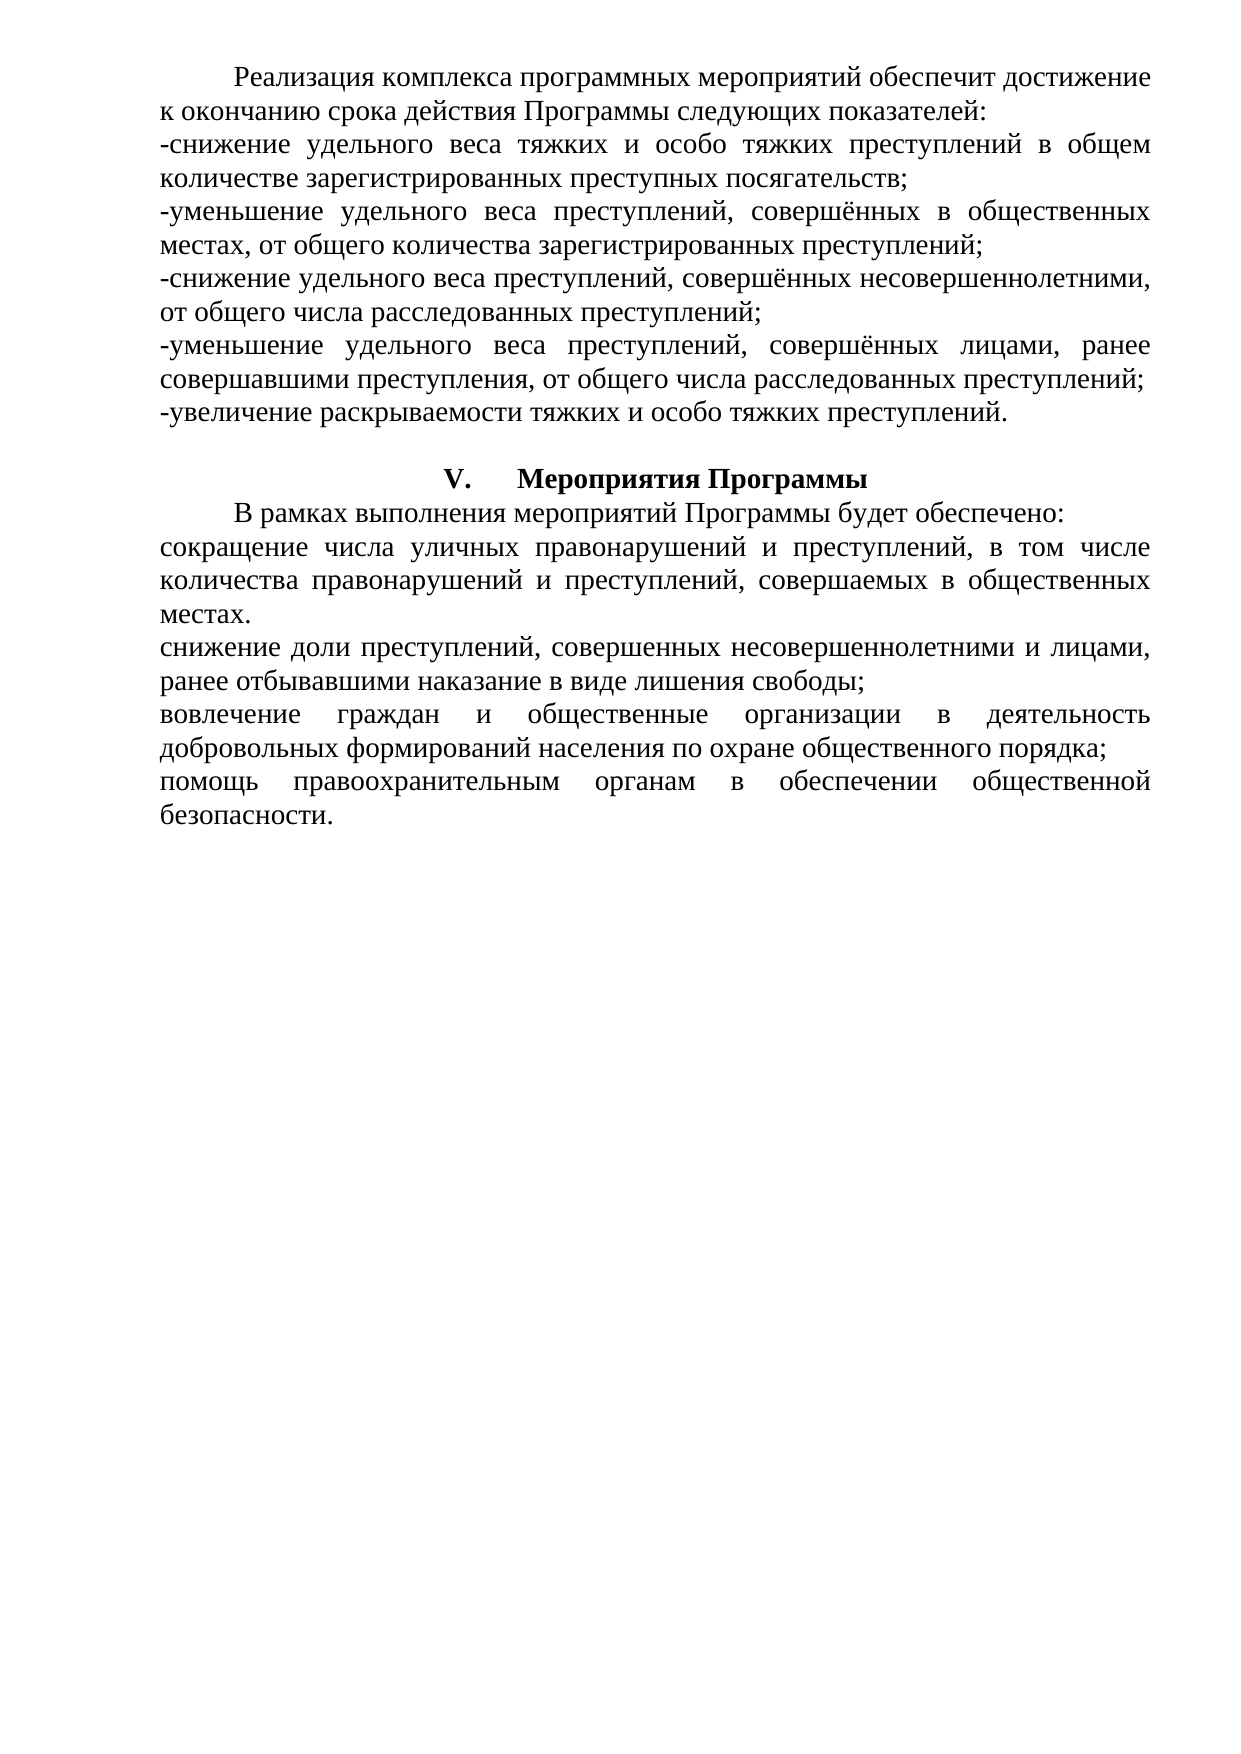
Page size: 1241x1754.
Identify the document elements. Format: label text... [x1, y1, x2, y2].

text -снижение удельного веса тяжких и особо тяжких преступлений в общем количестве зарегистрированных преступных посягательств; [159, 126, 1152, 193]
text -уменьшение удельного веса преступлений, совершённых в общественных местах, от общего количества зарегистрированных преступлений; [159, 193, 1152, 260]
text -увеличение раскрываемости тяжких и особо тяжких преступлений. [159, 394, 1152, 428]
text В рамках выполнения мероприятий Программы будет обеспечено: [159, 495, 1152, 529]
text -уменьшение удельного веса преступлений, совершённых лицами, ранее совершавшими преступления, от общего числа расследованных преступлений; [159, 327, 1152, 394]
text снижение доли преступлений, совершенных несовершеннолетними и лицами, ранее отбывавшими наказание в виде лишения свободы; [159, 629, 1152, 696]
text Реализация комплекса программных мероприятий обеспечит достижение к окончанию срока действия Программы следующих показателей: [159, 59, 1152, 126]
text помощь правоохранительным органам в обеспечении общественной безопасности. [159, 763, 1152, 831]
text -снижение удельного веса преступлений, совершённых несовершеннолетними, от общего числа расследованных преступлений; [159, 260, 1152, 327]
text вовлечение граждан и общественные организации в деятельность добровольных формирований населения по охране общественного порядка; [159, 696, 1152, 763]
list Мероприятия Программы [159, 462, 1152, 495]
text сокращение числа уличных правонарушений и преступлений, в том числе количества правонарушений и преступлений, совершаемых в общественных местах. [159, 529, 1152, 629]
